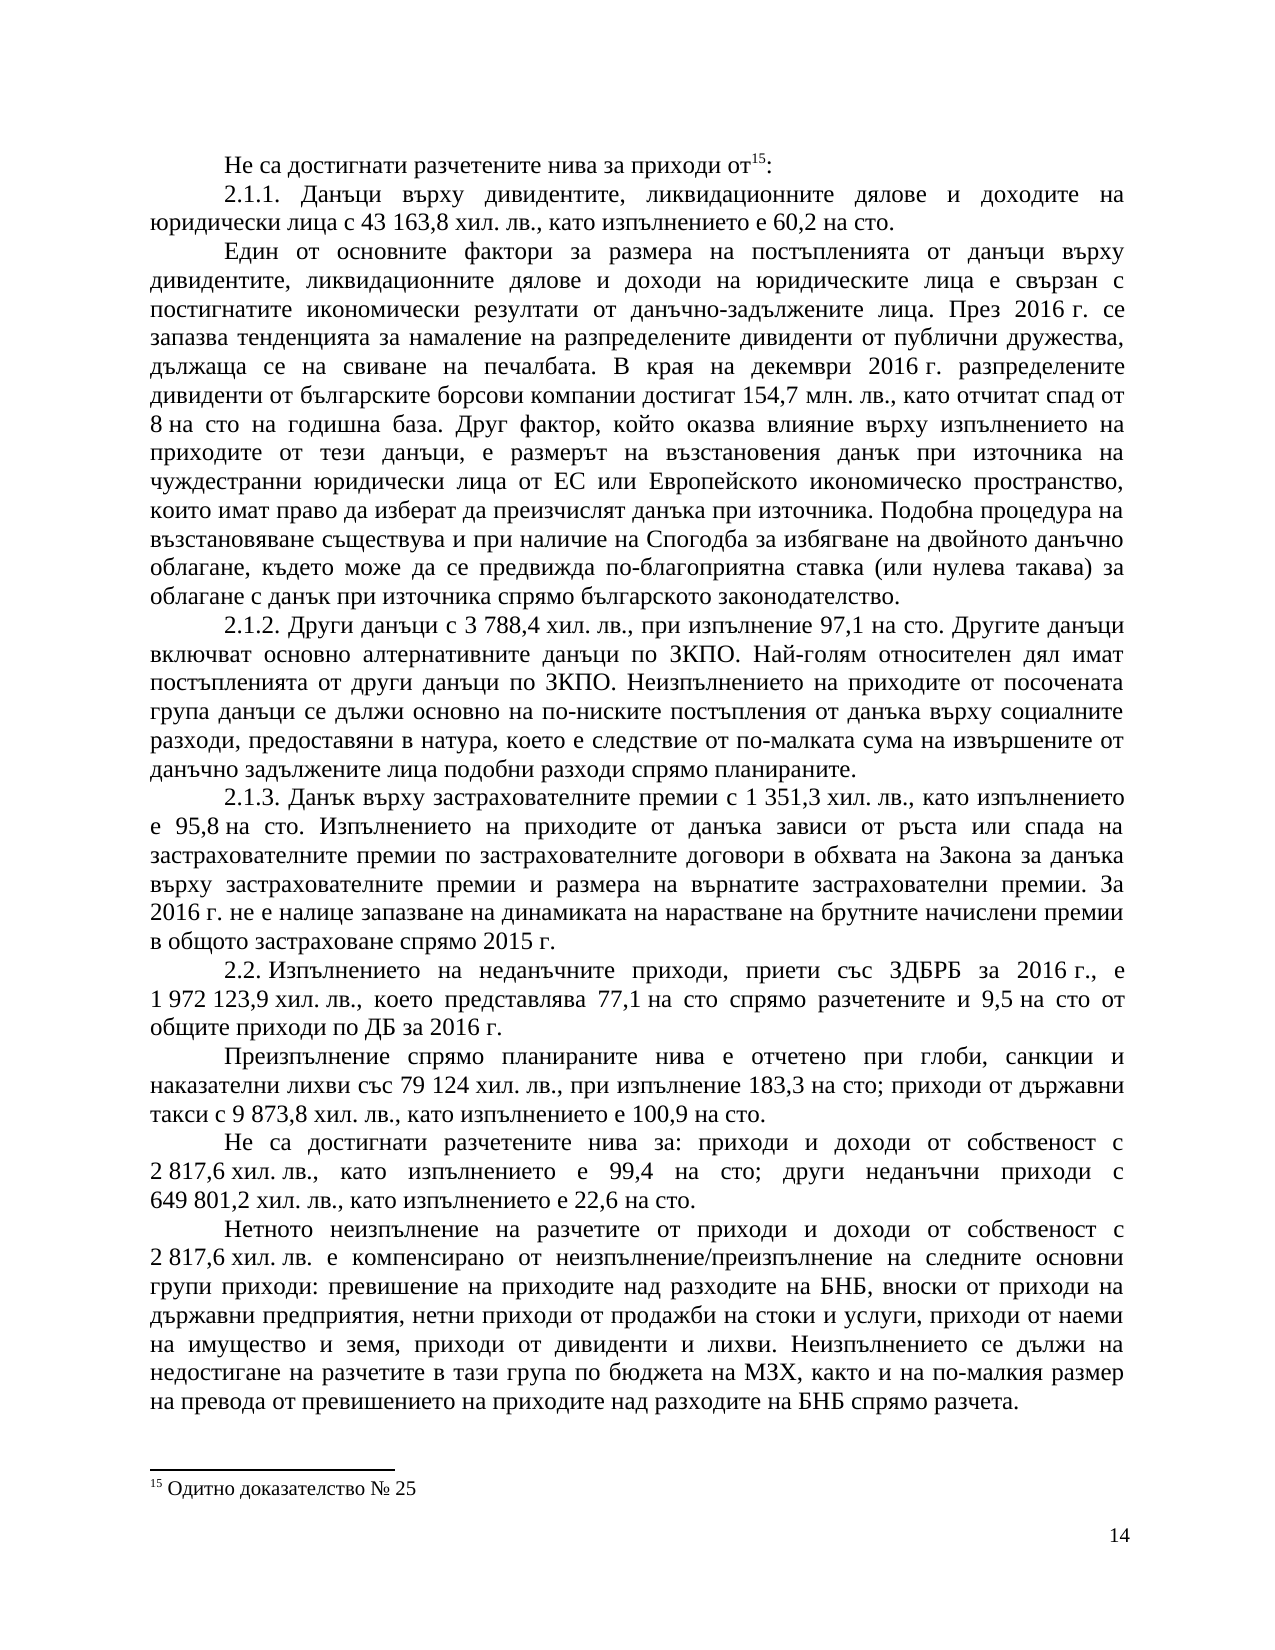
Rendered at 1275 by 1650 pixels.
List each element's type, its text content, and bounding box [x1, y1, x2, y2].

text Нетното неизпълнение на разчетите от приходи и доходи от собственост с 2 817,6 хил. лв. е компенсирано от неизпълнение/преизпълнение на следните основни групи приходи: превишение на приходите над разходите на БНБ, вноски от приходи на държавни предприятия, нетни приходи от продажби на стоки и услуги, приходи от наеми на имущество и земя, приходи от дивиденти и лихви. Неизпълнението се дължи на недостигане на разчетите в тази група по бюджета на МЗХ, както и на по-малкия размер на превода от превишението на приходите над разходите на БНБ спрямо разчета. [150, 1214, 1125, 1415]
text 2.1.3. Данък върху застрахователните премии с 1 351,3 хил. лв., като изпълнението е 95,8 на сто. Изпълнението на приходите от данъка зависи от ръста или спада на застрахователните премии по застрахователните договори в обхвата на Закона за данъка върху застрахователните премии и размера на върнатите застрахователни премии. За 2016 г. не е налице запазване на динамиката на нарастване на брутните начислени премии в общото застраховане спрямо 2015 г. [150, 782, 1125, 955]
text Преизпълнение спрямо планираните нива е отчетено при глоби, санкции и наказателни лихви със 79 124 хил. лв., при изпълнение 183,3 на сто; приходи от държавни такси с 9 873,8 хил. лв., като изпълнението е 100,9 на сто. [150, 1041, 1125, 1127]
text Един от основните фактори за размера на постъпленията от данъци върху дивидентите, ликвидационните дялове и доходи на юридическите лица е свързан с постигнатите икономически резултати от данъчно-задължените лица. През 2016 г. се запазва тенденцията за намаление на разпределените дивиденти от публични дружества, дължаща се на свиване на печалбата. В края на декември 2016 г. разпределените дивиденти от българските борсови компании достигат 154,7 млн. лв., като отчитат спад от 8 на сто на годишна база. Друг фактор, който оказва влияние върху изпълнението на приходите от тези данъци, е размерът на възстановения данък при източника на чуждестранни юридически лица от ЕС или Европейското икономическо пространство, които имат право да изберат да преизчислят данъка при източника. Подобна процедура на възстановяване съществува и при наличие на Спогодба за избягване на двойното данъчно облагане, където може да се предвижда по-благоприятна ставка (или нулева такава) за облагане с данък при източника спрямо българското законодателство. [150, 236, 1125, 610]
text 2.1.1. Данъци върху дивидентите, ликвидационните дялове и доходите на юридически лица с 43 163,8 хил. лв., като изпълнението е 60,2 на сто. [150, 179, 1125, 236]
text 2.2. Изпълнението на неданъчните приходи, приети със ЗДБРБ за 2016 г., е 1 972 123,9 хил. лв., което представлява 77,1 на сто спрямо разчетените и 9,5 на сто от общите приходи по ДБ за 2016 г. [150, 955, 1125, 1041]
text Не са достигнати разчетените нива за: приходи и доходи от собственост с 2 817,6 хил. лв., като изпълнението е 99,4 на сто; други неданъчни приходи с 649 801,2 хил. лв., като изпълнението е 22,6 на сто. [150, 1127, 1125, 1214]
text Не са достигнати разчетените нива за приходи от: [150, 150, 1125, 179]
text 2.1.2. Други данъци с 3 788,4 хил. лв., при изпълнение 97,1 на сто. Другите данъци включват основно алтернативните данъци по ЗКПО. Най-голям относителен дял имат постъпленията от други данъци по ЗКПО. Неизпълнението на приходите от посочената група данъци се дължи основно на по-ниските постъпления от данъка върху социалните разходи, предоставяни в натура, което е следствие от по-малката сума на извършените от данъчно задължените лица подобни разходи спрямо планираните. [150, 610, 1125, 782]
